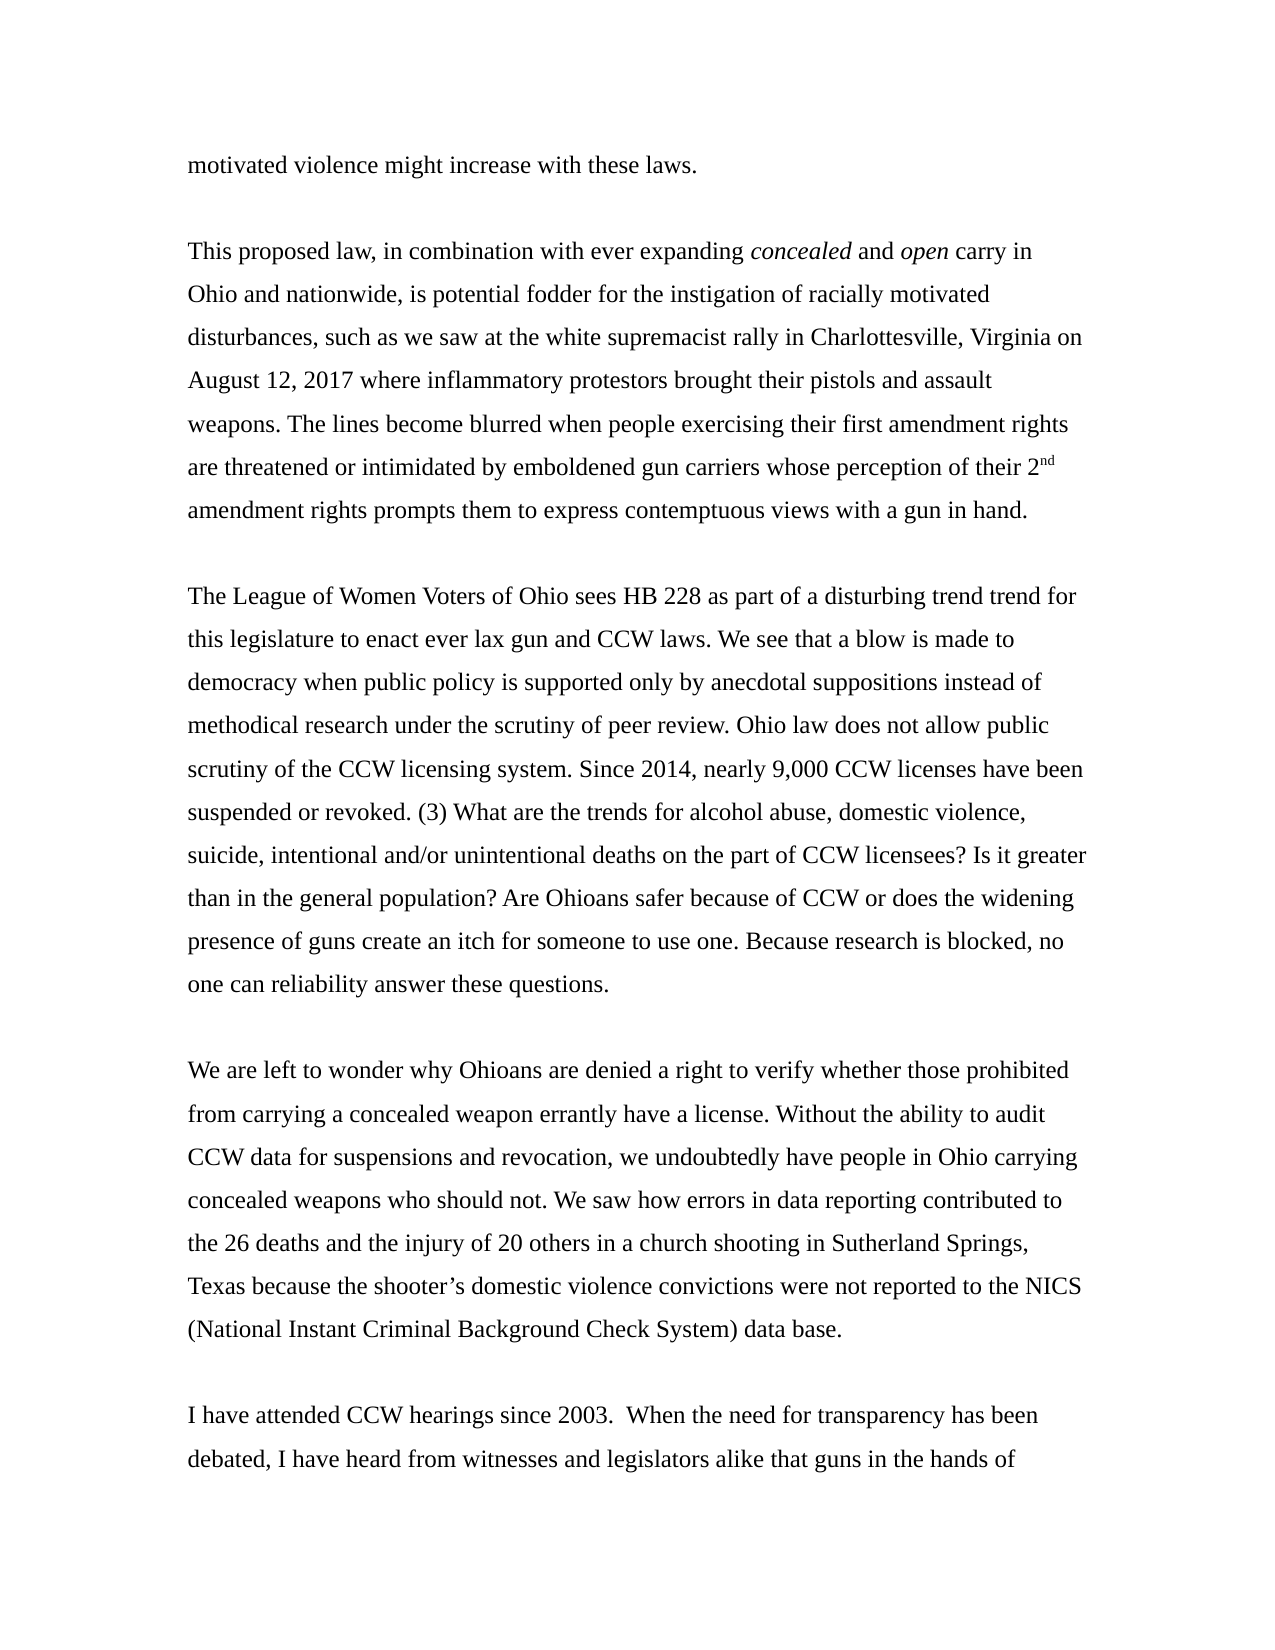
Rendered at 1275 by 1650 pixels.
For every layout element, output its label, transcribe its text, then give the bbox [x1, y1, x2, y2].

text This proposed law, in combination with ever expanding concealed and open carry in Ohio and nationwide, is potential fodder for the instigation of racially motivated disturbances, such as we saw at the white supremacist rally in Charlottesville, Virginia on August 12, 2017 where inflammatory protestors brought their pistols and assault weapons. The lines become blurred when people exercising their first amendment rights are threatened or intimidated by emboldened gun carriers whose perception of their 2nd amendment rights prompts them to express contemptuous views with a gun in hand. [187, 236, 1087, 524]
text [187, 1401, 1087, 1472]
text The League of Women Voters of Ohio sees HB 228 as part of a disturbing trend trend for this legislature to enact ever lax gun and CCW laws. We see that a blow is made to democracy when public policy is supported only by anecdotal suppositions instead of methodical research under the scrutiny of peer review. Ohio law does not allow public scrutiny of the CCW licensing system. Since 2014, nearly 9,000 CCW licenses have been suspended or revoked. (3) What are the trends for alcohol abuse, domestic violence, suicide, intentional and/or unintentional deaths on the part of CCW licensees? Is it greater than in the general population? Are Ohioans safer because of CCW or does the widening presence of guns create an itch for someone to use one. Because research is blocked, no one can reliability answer these questions. [187, 581, 1087, 998]
text We are left to wonder why Ohioans are denied a right to verify whether those prohibited from carrying a concealed weapon errantly have a license. Without the ability to audit CCW data for suspensions and revocation, we undoubtedly have people in Ohio carrying concealed weapons who should not. We saw how errors in data reporting contributed to the 26 deaths and the injury of 20 others in a church shooting in Sutherland Springs, Texas because the shooter’s domestic violence convictions were not reported to the NICS (National Instant Criminal Background Check System) data base. [187, 1056, 1087, 1343]
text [187, 150, 1087, 179]
